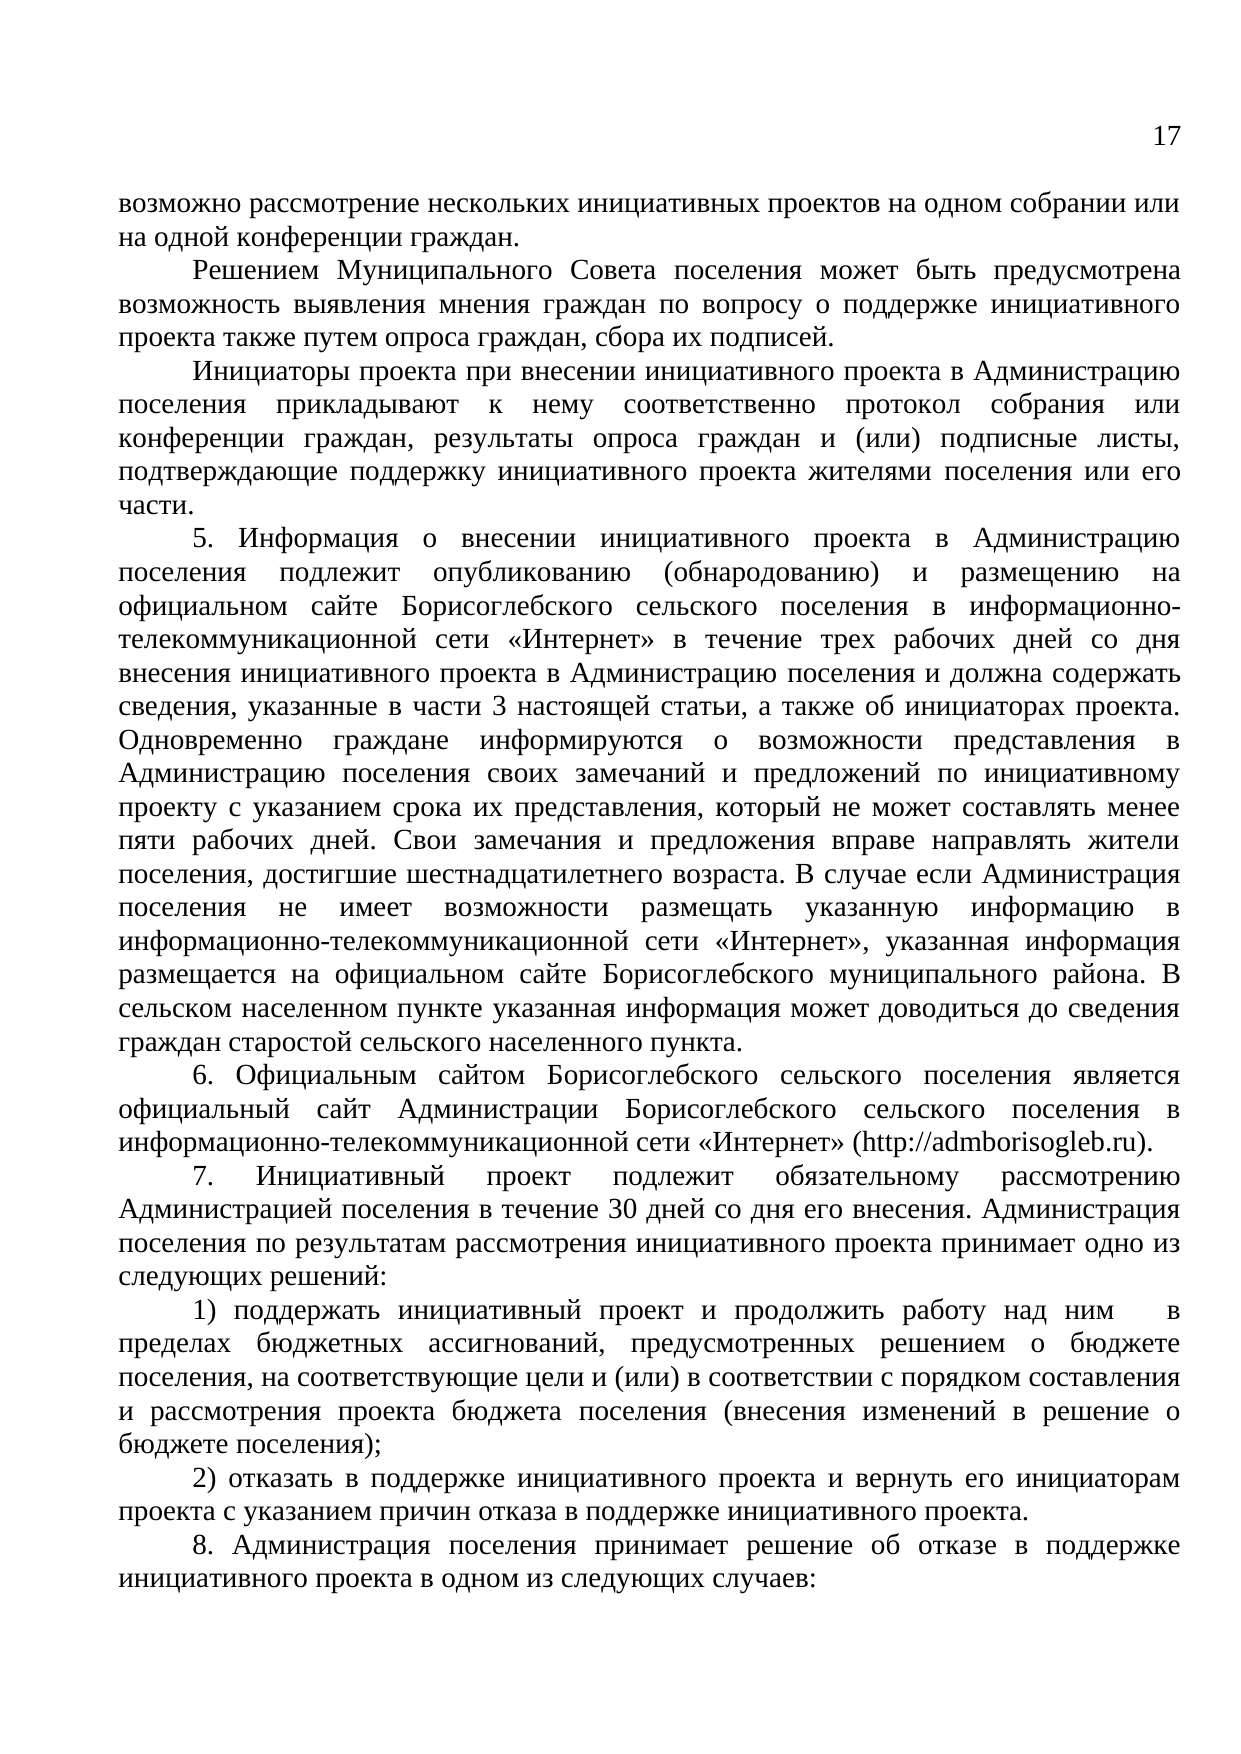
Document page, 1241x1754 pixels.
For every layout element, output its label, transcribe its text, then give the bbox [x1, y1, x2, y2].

text Инициаторы проекта при внесении инициативного проекта в Администрацию поселения прикладывают к нему соответственно протокол собрания или конференции граждан, результаты опроса граждан и (или) подписные листы, подтверждающие поддержку инициативного проекта жителями поселения или его части. [118, 353, 1181, 521]
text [118, 185, 1181, 252]
text 8. Администрация поселения принимает решение об отказе в поддержке инициативного проекта в одном из следующих случаев: [118, 1527, 1181, 1594]
text Решением Муниципального Совета поселения может быть предусмотрена возможность выявления мнения граждан по вопросу о поддержке инициативного проекта также путем опроса граждан, сбора их подписей. [118, 252, 1181, 353]
text 1) поддержать инициативный проект и продолжить работу над ним в пределах бюджетных ассигнований, предусмотренных решением о бюджете поселения, на соответствующие цели и (или) в соответствии с порядком составления и рассмотрения проекта бюджета поселения (внесения изменений в решение о бюджете поселения); [118, 1292, 1181, 1460]
text 2) отказать в поддержке инициативного проекта и вернуть его инициаторам проекта с указанием причин отказа в поддержке инициативного проекта. [118, 1460, 1181, 1527]
text 6. Официальным сайтом Борисоглебского сельского поселения является официальный сайт Администрации Борисоглебского сельского поселения в информационно-телекоммуникационной сети «Интернет» (http://admborisogleb.ru). [118, 1057, 1181, 1158]
text 5. Информация о внесении инициативного проекта в Администрацию поселения подлежит опубликованию (обнародованию) и размещению на официальном сайте Борисоглебского сельского поселения в информационно-телекоммуникационной сети «Интернет» в течение трех рабочих дней со дня внесения инициативного проекта в Администрацию поселения и должна содержать сведения, указанные в части 3 настоящей статьи, а также об инициаторах проекта. Одновременно граждане информируются о возможности представления в Администрацию поселения своих замечаний и предложений по инициативному проекту с указанием срока их представления, который не может составлять менее пяти рабочих дней. Свои замечания и предложения вправе направлять жители поселения, достигшие шестнадцатилетнего возраста. В случае если Администрация поселения не имеет возможности размещать указанную информацию в информационно-телекоммуникационной сети «Интернет», указанная информация размещается на официальном сайте Борисоглебского муниципального района. В сельском населенном пункте указанная информация может доводиться до сведения граждан старостой сельского населенного пункта. [118, 521, 1181, 1057]
text 7. Инициативный проект подлежит обязательному рассмотрению Администрацией поселения в течение 30 дней со дня его внесения. Администрация поселения по результатам рассмотрения инициативного проекта принимает одно из следующих решений: [118, 1158, 1181, 1292]
